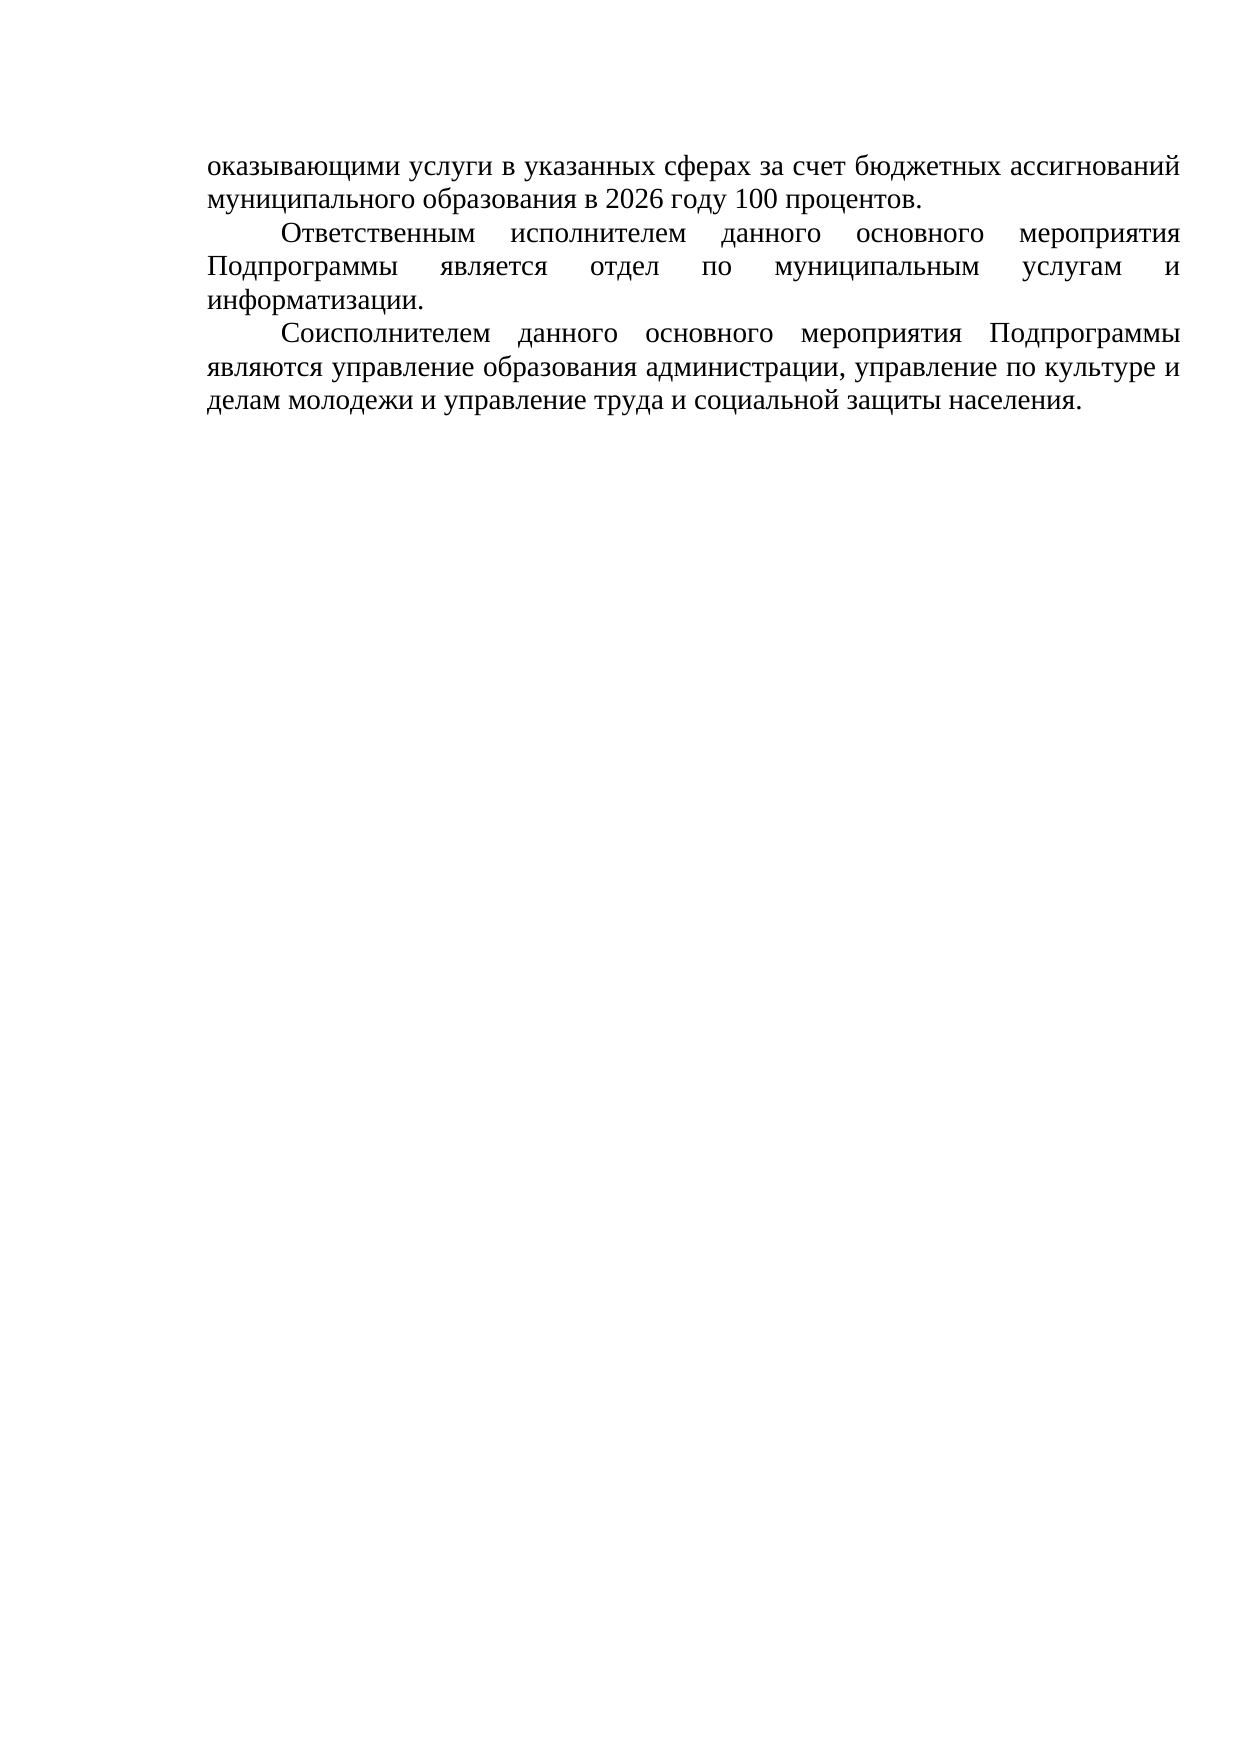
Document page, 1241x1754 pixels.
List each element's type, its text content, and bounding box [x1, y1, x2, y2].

text Ответственным исполнителем данного основного мероприятия Подпрограммы является отдел по муниципальным услугам и информатизации. [207, 215, 1181, 315]
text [207, 148, 1181, 215]
text Соисполнителем данного основного мероприятия Подпрограммы являются управление образования администрации, управление по культуре и делам молодежи и управление труда и социальной защиты населения. [207, 315, 1181, 416]
